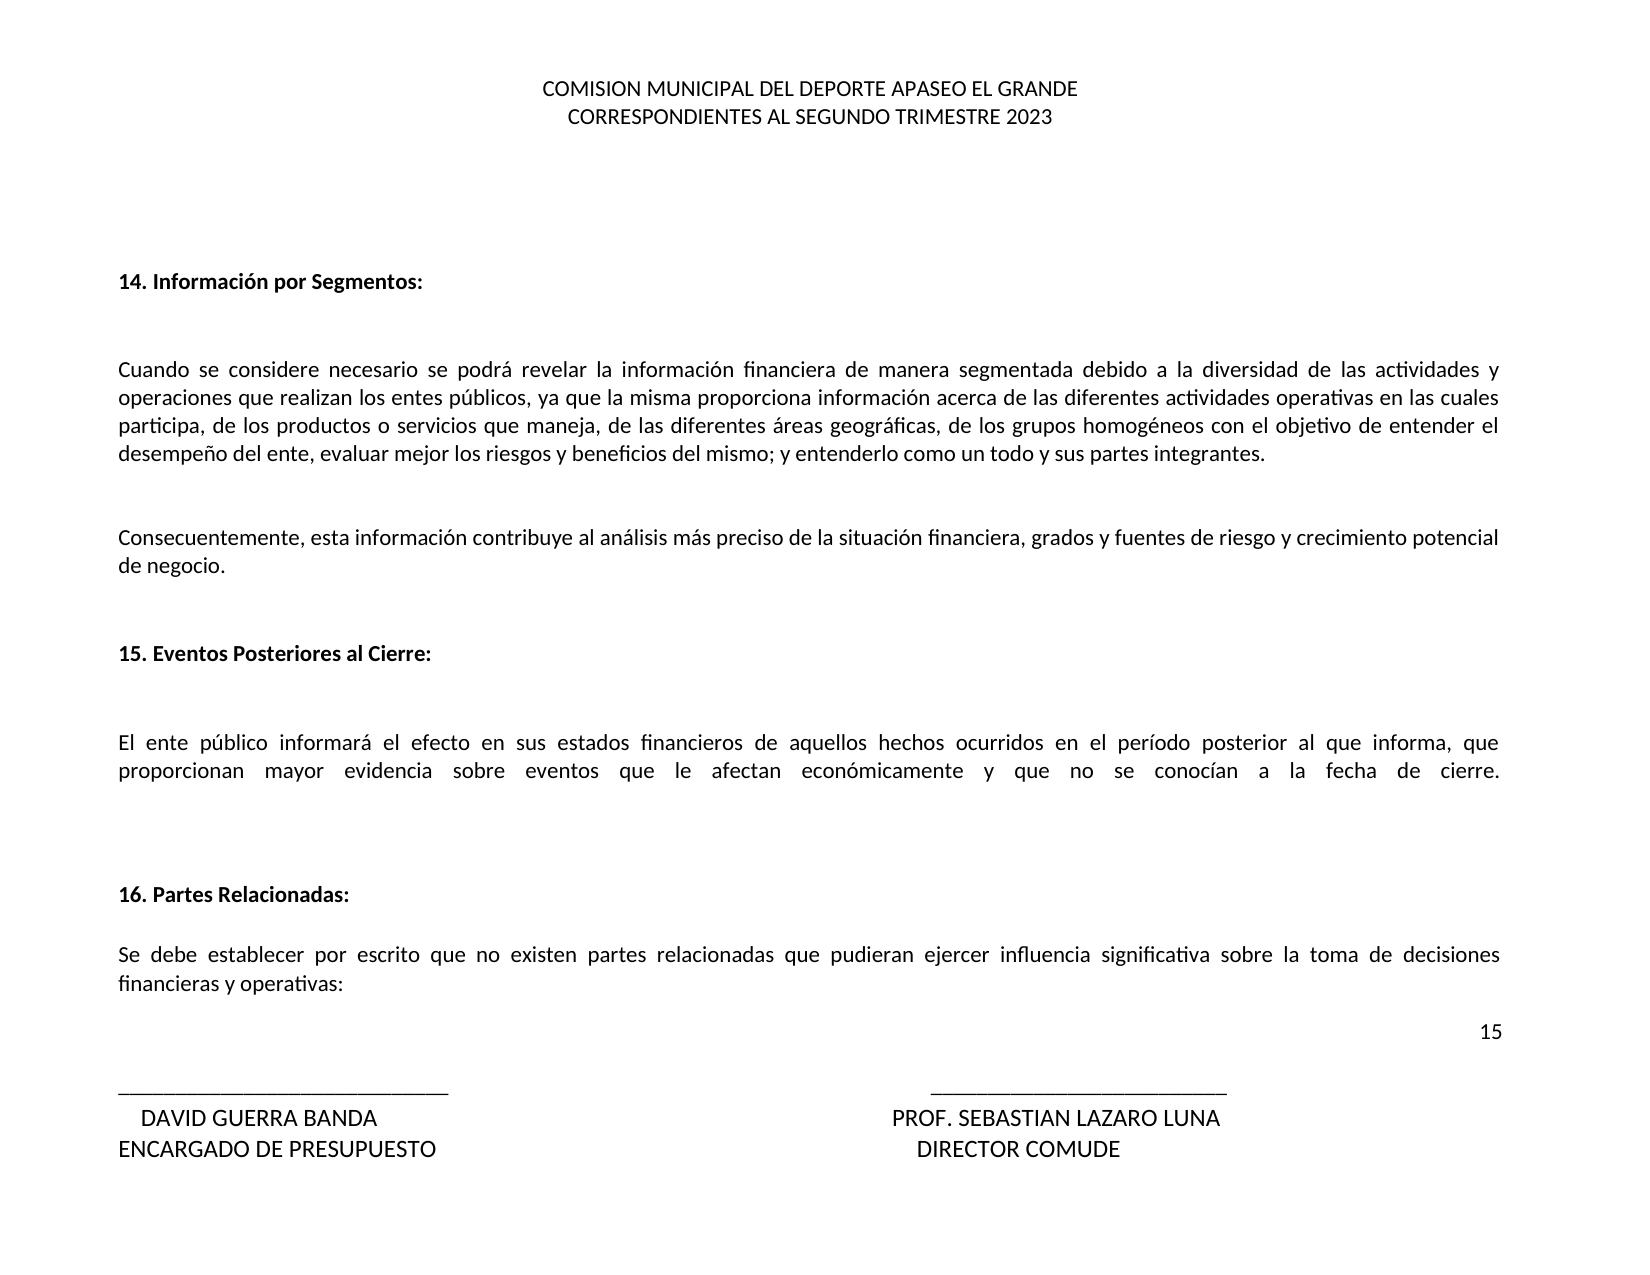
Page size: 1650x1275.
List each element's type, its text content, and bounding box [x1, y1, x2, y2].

text Se debe establecer por escrito que no existen partes relacionadas que pudieran ejercer influencia significativa sobre la toma de decisiones financieras y operativas: [118, 941, 1502, 997]
subtitle 16. Partes Relacionadas: [118, 880, 1502, 908]
text Consecuentemente, esta información contribuye al análisis más preciso de la situación financiera, grados y fuentes de riesgo y crecimiento potencial de negocio. [118, 523, 1502, 579]
text Cuando se considere necesario se podrá revelar la información financiera de manera segmentada debido a la diversidad de las actividades y operaciones que realizan los entes públicos, ya que la misma proporciona información acerca de las diferentes actividades operativas en las cuales participa, de los productos o servicios que maneja, de las diferentes áreas geográficas, de los grupos homogéneos con el objetivo de entender el desempeño del ente, evaluar mejor los riesgos y beneficios del mismo; y entenderlo como un todo y sus partes integrantes. [118, 355, 1502, 467]
text El ente público informará el efecto en sus estados financieros de aquellos hechos ocurridos en el período posterior al que informa, que proporcionan mayor evidencia sobre eventos que le afectan económicamente y que no se conocían a la fecha de cierre. [118, 728, 1502, 812]
subtitle 14. Información por Segmentos: [118, 267, 1502, 295]
subtitle 15. Eventos Posteriores al Cierre: [118, 639, 1502, 668]
